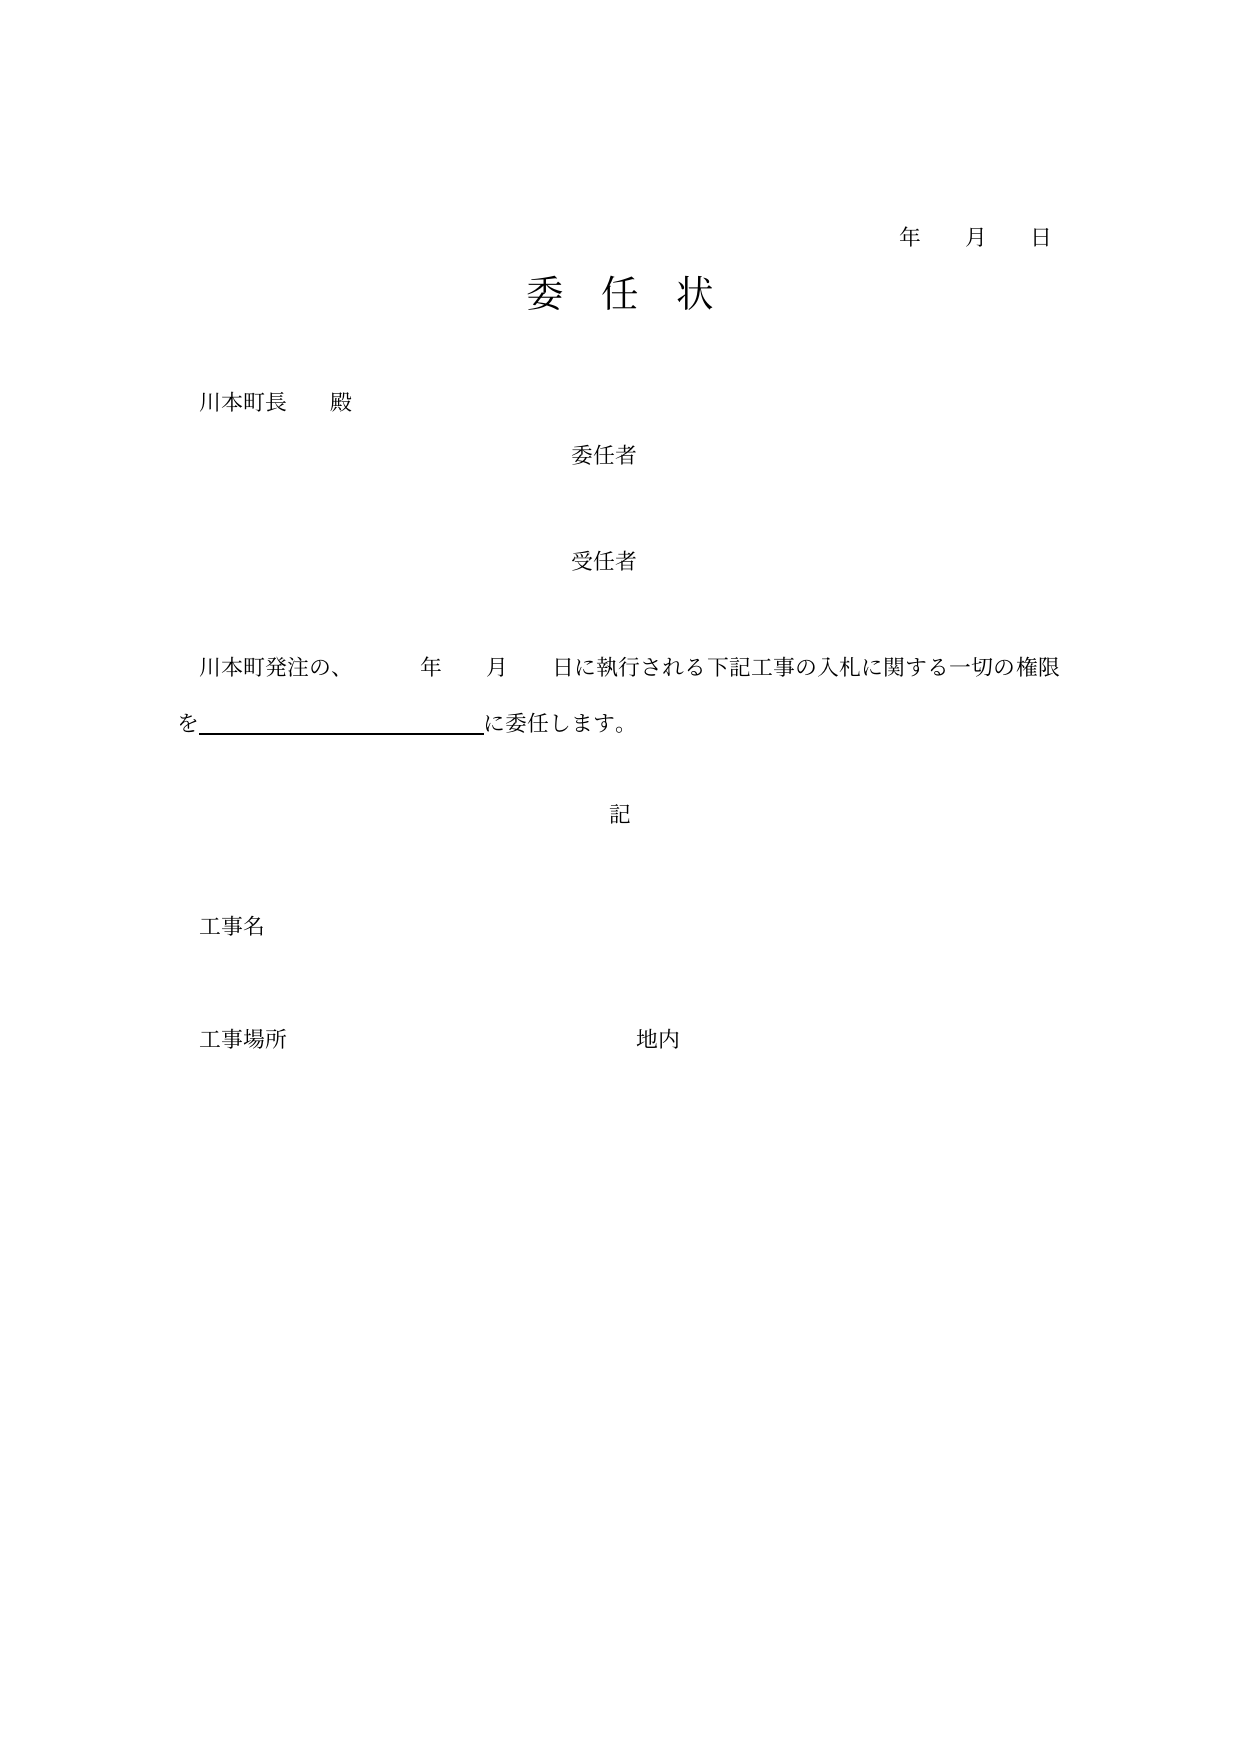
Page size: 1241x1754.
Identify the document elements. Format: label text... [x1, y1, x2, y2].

text 受任者 [199, 541, 1063, 579]
text 工事場所 地内 [199, 1019, 1063, 1056]
text 委任者 [199, 436, 1063, 473]
text 委 任 状 [177, 254, 1063, 329]
subtitle 記 [177, 794, 1063, 831]
text 川本町発注の、 年 月 日に執行される下記工事の入札に関する一切の権限を に委任します。 [177, 647, 1063, 741]
text 年 月 日 [177, 217, 1063, 254]
text 工事名 [199, 906, 1063, 944]
text 川本町長 殿 [199, 382, 1063, 420]
